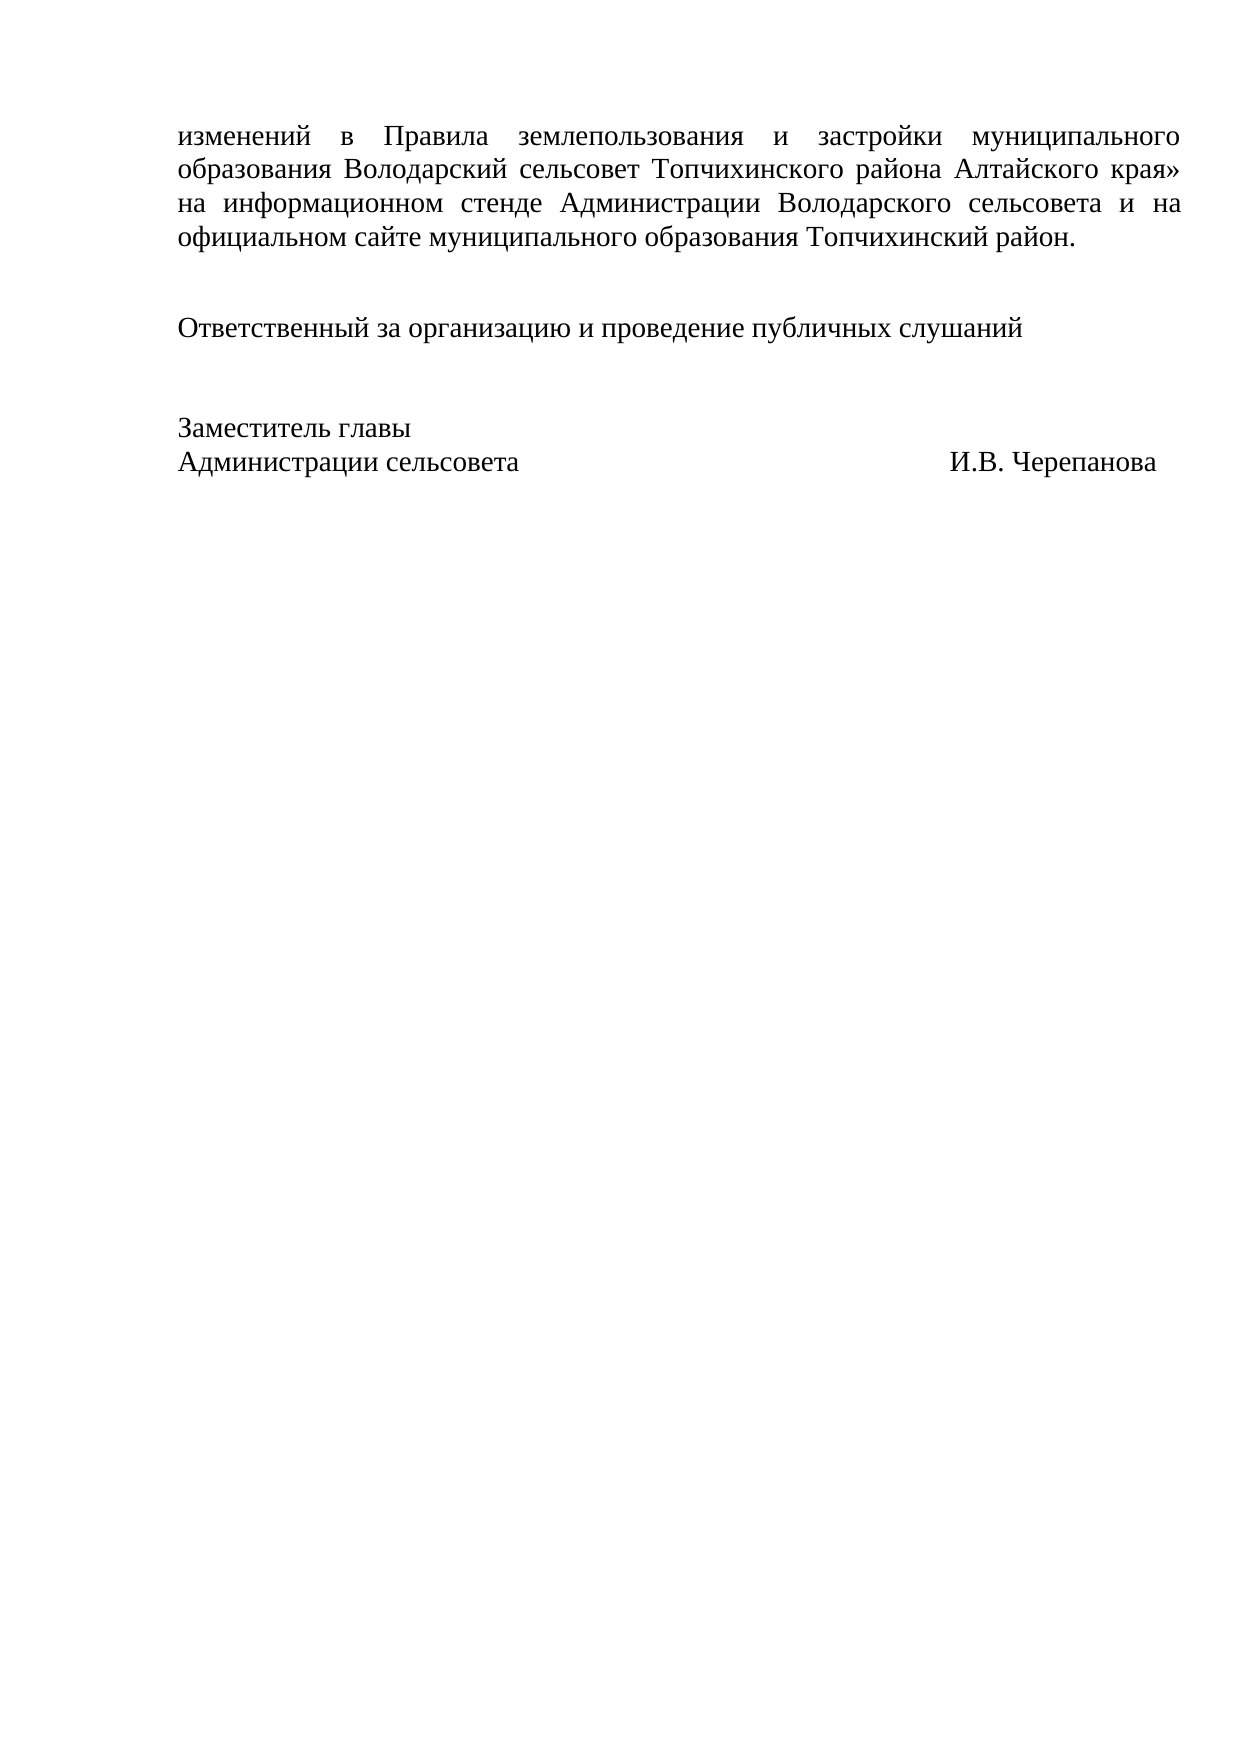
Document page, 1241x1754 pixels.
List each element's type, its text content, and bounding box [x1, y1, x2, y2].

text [177, 118, 1181, 252]
text Заместитель главы [177, 410, 1181, 444]
text Ответственный за организацию и проведение публичных слушаний [177, 310, 1181, 343]
text Администрации сельсовета И.В. Черепанова [177, 444, 1181, 477]
